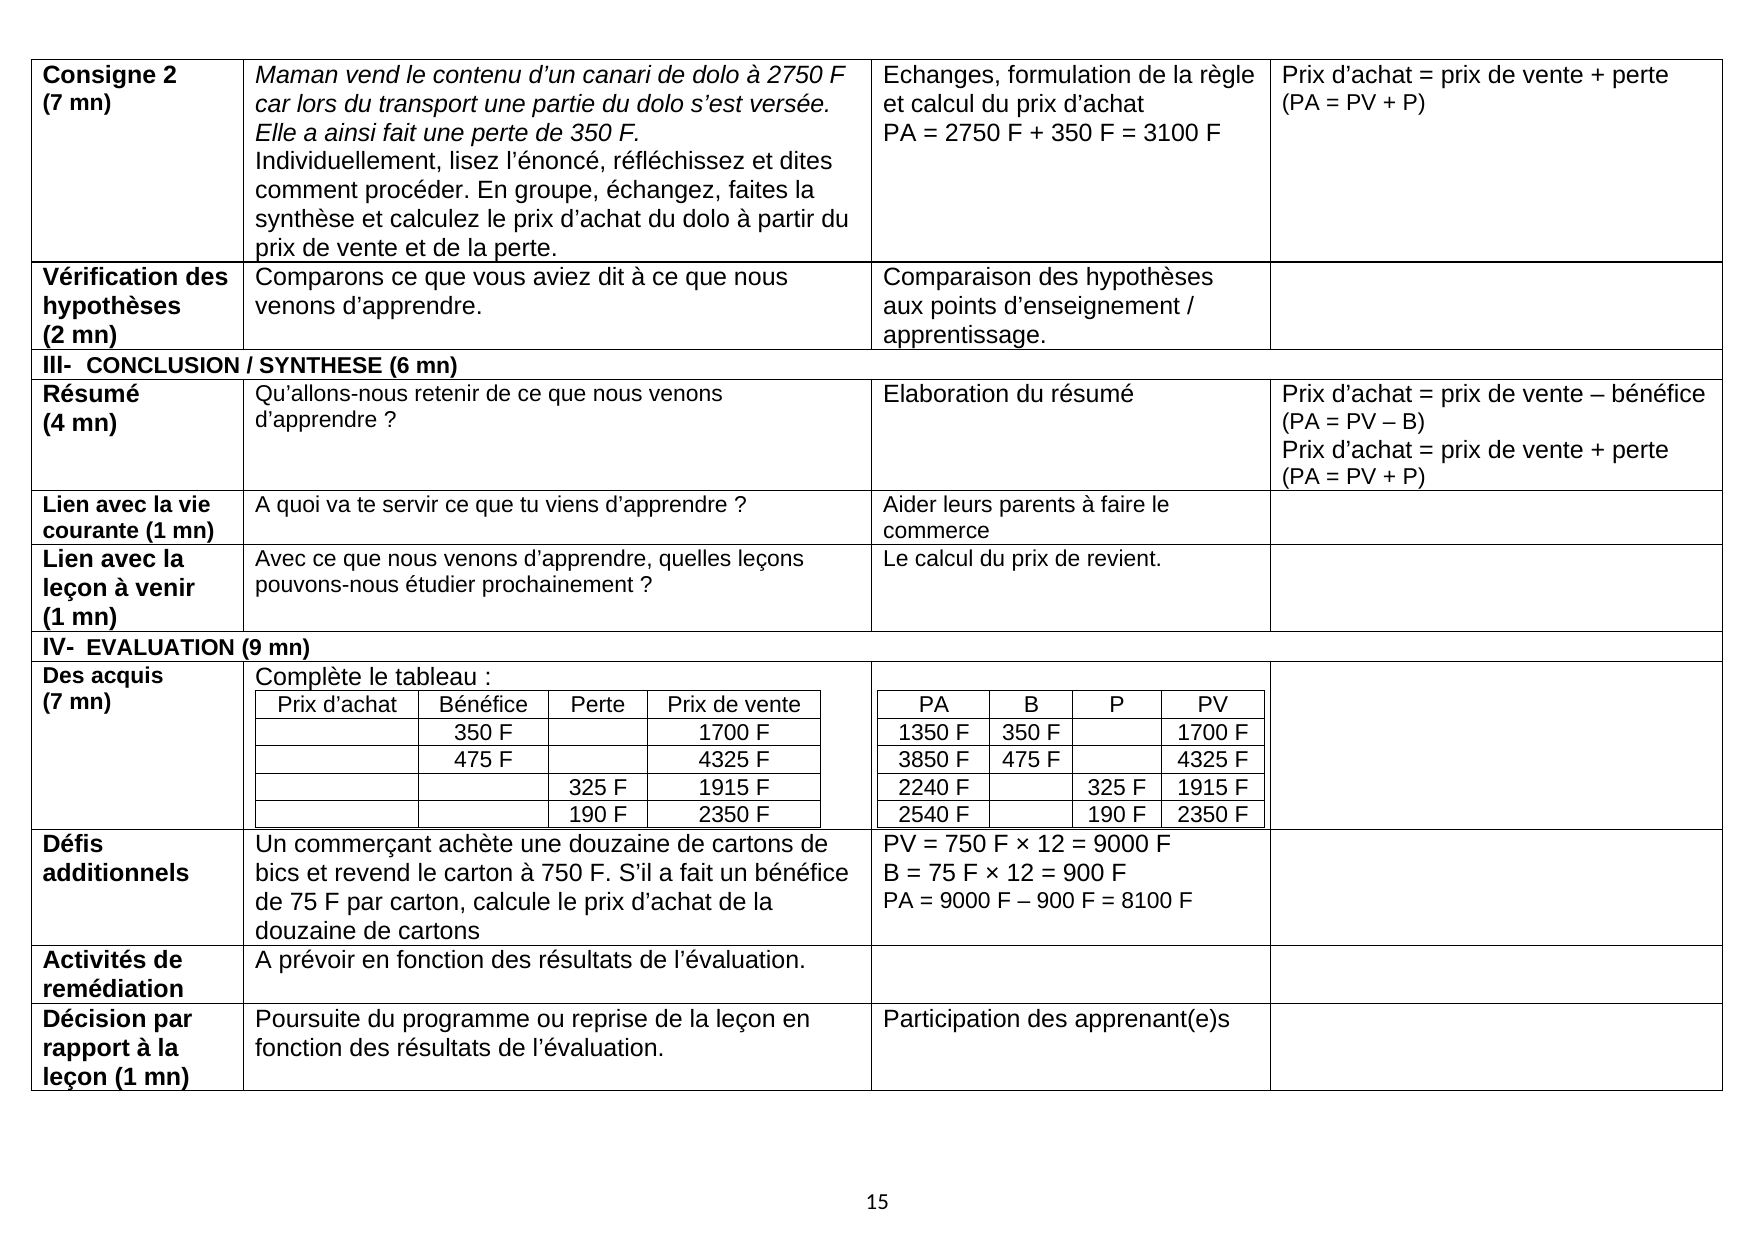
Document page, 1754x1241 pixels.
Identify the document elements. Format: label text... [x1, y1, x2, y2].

table_cell Comparons ce que vous aviez dit à ce que nous venons d’apprendre. [244, 263, 871, 349]
table_cell Décision par rapport à la leçon (1 mn) [32, 1004, 243, 1090]
table_cell Des acquis (7 mn) [32, 662, 243, 828]
table_cell Comparaison des hypothèses aux points d’enseignement / apprentissage. [872, 263, 1270, 349]
table_header Consigne 2 (7 mn) [32, 60, 243, 261]
table_cell CONCLUSION / SYNTHESE (6 mn) [32, 350, 1722, 378]
table_cell [1271, 662, 1722, 828]
table_cell [1271, 263, 1722, 349]
table_cell A quoi va te servir ce que tu viens d’apprendre ? [244, 491, 871, 543]
table_cell Qu’allons-nous retenir de ce que nous venons d’apprendre ? [244, 380, 871, 490]
table_cell [1271, 545, 1722, 631]
table_cell Prix d’achat = prix de vente – bénéfice (PA = PV – B) Prix d’achat = prix de vente + perte (PA = PV + P) [1271, 380, 1722, 490]
table_cell EVALUATION (9 mn) [32, 632, 1722, 661]
table_cell Poursuite du programme ou reprise de la leçon en fonction des résultats de l’évaluation. [244, 1004, 871, 1090]
table_cell PV = 750 F × 12 = 9000 F B = 75 F × 12 = 900 F PA = 9000 F – 900 F = 8100 F [872, 830, 1270, 944]
table_cell Elaboration du résumé [872, 380, 1270, 490]
table_cell A prévoir en fonction des résultats de l’évaluation. [244, 946, 871, 1003]
table_cell [1271, 830, 1722, 944]
table_header Echanges, formulation de la règle et calcul du prix d’achat PA = 2750 F + 350 F = 3100 F [872, 60, 1270, 261]
table_cell [872, 946, 1270, 1003]
table_cell Participation des apprenant(e)s [872, 1004, 1270, 1090]
table_cell Résumé (4 mn) [32, 380, 243, 490]
table_cell Complète le tableau : [244, 662, 871, 828]
table_header Prix d’achat = prix de vente + perte (PA = PV + P) [1271, 60, 1722, 261]
table_cell [1271, 1004, 1722, 1090]
table_cell Activités de remédiation [32, 946, 243, 1003]
table_cell [1271, 946, 1722, 1003]
table_cell [872, 662, 1270, 828]
table_cell Un commerçant achète une douzaine de cartons de bics et revend le carton à 750 F. S’il a fait un bénéfice de 75 F par carton, calcule le prix d’achat de la douzaine de cartons [244, 830, 871, 944]
table_header Maman vend le contenu d’un canari de dolo à 2750 F car lors du transport une partie du dolo s’est versée. Elle a ainsi fait une perte de 350 F. Individuellement, lisez l’énoncé, réfléchissez et dites comment procéder. En groupe, échangez, faites la synthèse et calculez le prix d’achat du dolo à partir du prix de vente et de la perte. [244, 60, 871, 261]
table_cell [1271, 491, 1722, 543]
table_cell Lien avec la vie courante (1 mn) [32, 491, 243, 543]
table_cell Vérification des hypothèses (2 mn) [32, 263, 243, 349]
table_cell Défis additionnels [32, 830, 243, 944]
table_cell Le calcul du prix de revient. [872, 545, 1270, 631]
table_cell Aider leurs parents à faire le commerce [872, 491, 1270, 543]
table_cell Lien avec la leçon à venir (1 mn) [32, 545, 243, 631]
table_cell Avec ce que nous venons d’apprendre, quelles leçons pouvons-nous étudier prochainement ? [244, 545, 871, 631]
